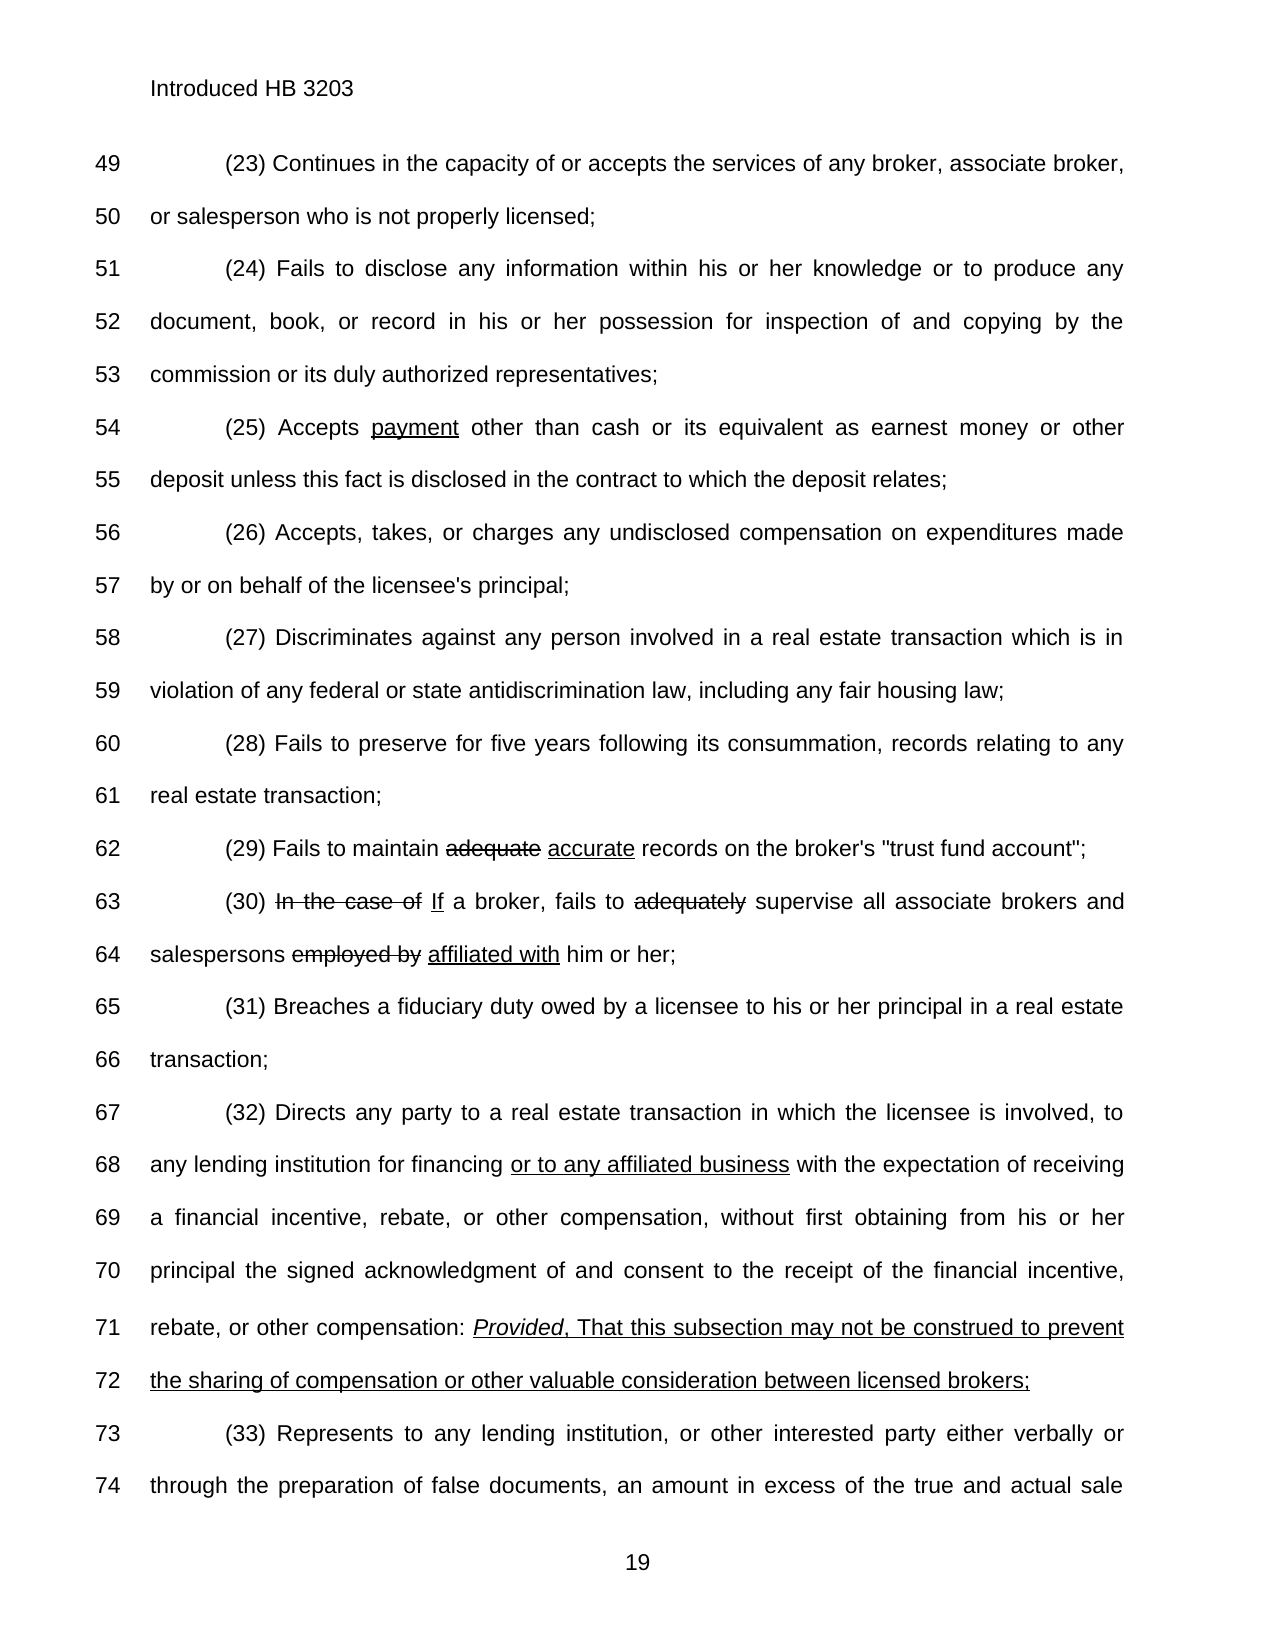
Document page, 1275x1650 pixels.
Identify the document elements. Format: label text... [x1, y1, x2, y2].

text (30) In the case of If a broker, fails to adequately supervise all associate brokers and salespersons employed by affiliated with him or her; [150, 888, 1125, 967]
text (24) Fails to disclose any information within his or her knowledge or to produce any document, book, or record in his or her possession for inspection of and copying by the commission or its duly authorized representatives; [150, 255, 1125, 387]
text (28) Fails to preserve for five years following its consummation, records relating to any real estate transaction; [150, 730, 1125, 809]
text (23) Continues in the capacity of or accepts the services of any broker, associate broker, or salesperson who is not properly licensed; [150, 150, 1125, 229]
text (26) Accepts, takes, or charges any undisclosed compensation on expenditures made by or on behalf of the licensee's principal; [150, 519, 1125, 598]
text (29) Fails to maintain adequate accurate records on the broker's "trust fund account"; [150, 835, 1125, 862]
text (32) Directs any party to a real estate transaction in which the licensee is involved, to any lending institution for financing or to any affiliated business with the expectation of receiving a financial incentive, rebate, or other compensation, without first obtaining from his or her principal the signed acknowledgment of and consent to the receipt of the financial incentive, rebate, or other compensation: Provided, That this subsection may not be construed to prevent the sharing of compensation or other valuable consideration between licensed brokers; [150, 1099, 1125, 1393]
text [150, 1420, 1125, 1499]
text (27) Discriminates against any person involved in a real estate transaction which is in violation of any federal or state antidiscrimination law, including any fair housing law; [150, 624, 1125, 703]
text (31) Breaches a fiduciary duty owed by a licensee to his or her principal in a real estate transaction; [150, 993, 1125, 1072]
text (25) Accepts payment other than cash or its equivalent as earnest money or other deposit unless this fact is disclosed in the contract to which the deposit relates; [150, 413, 1125, 493]
